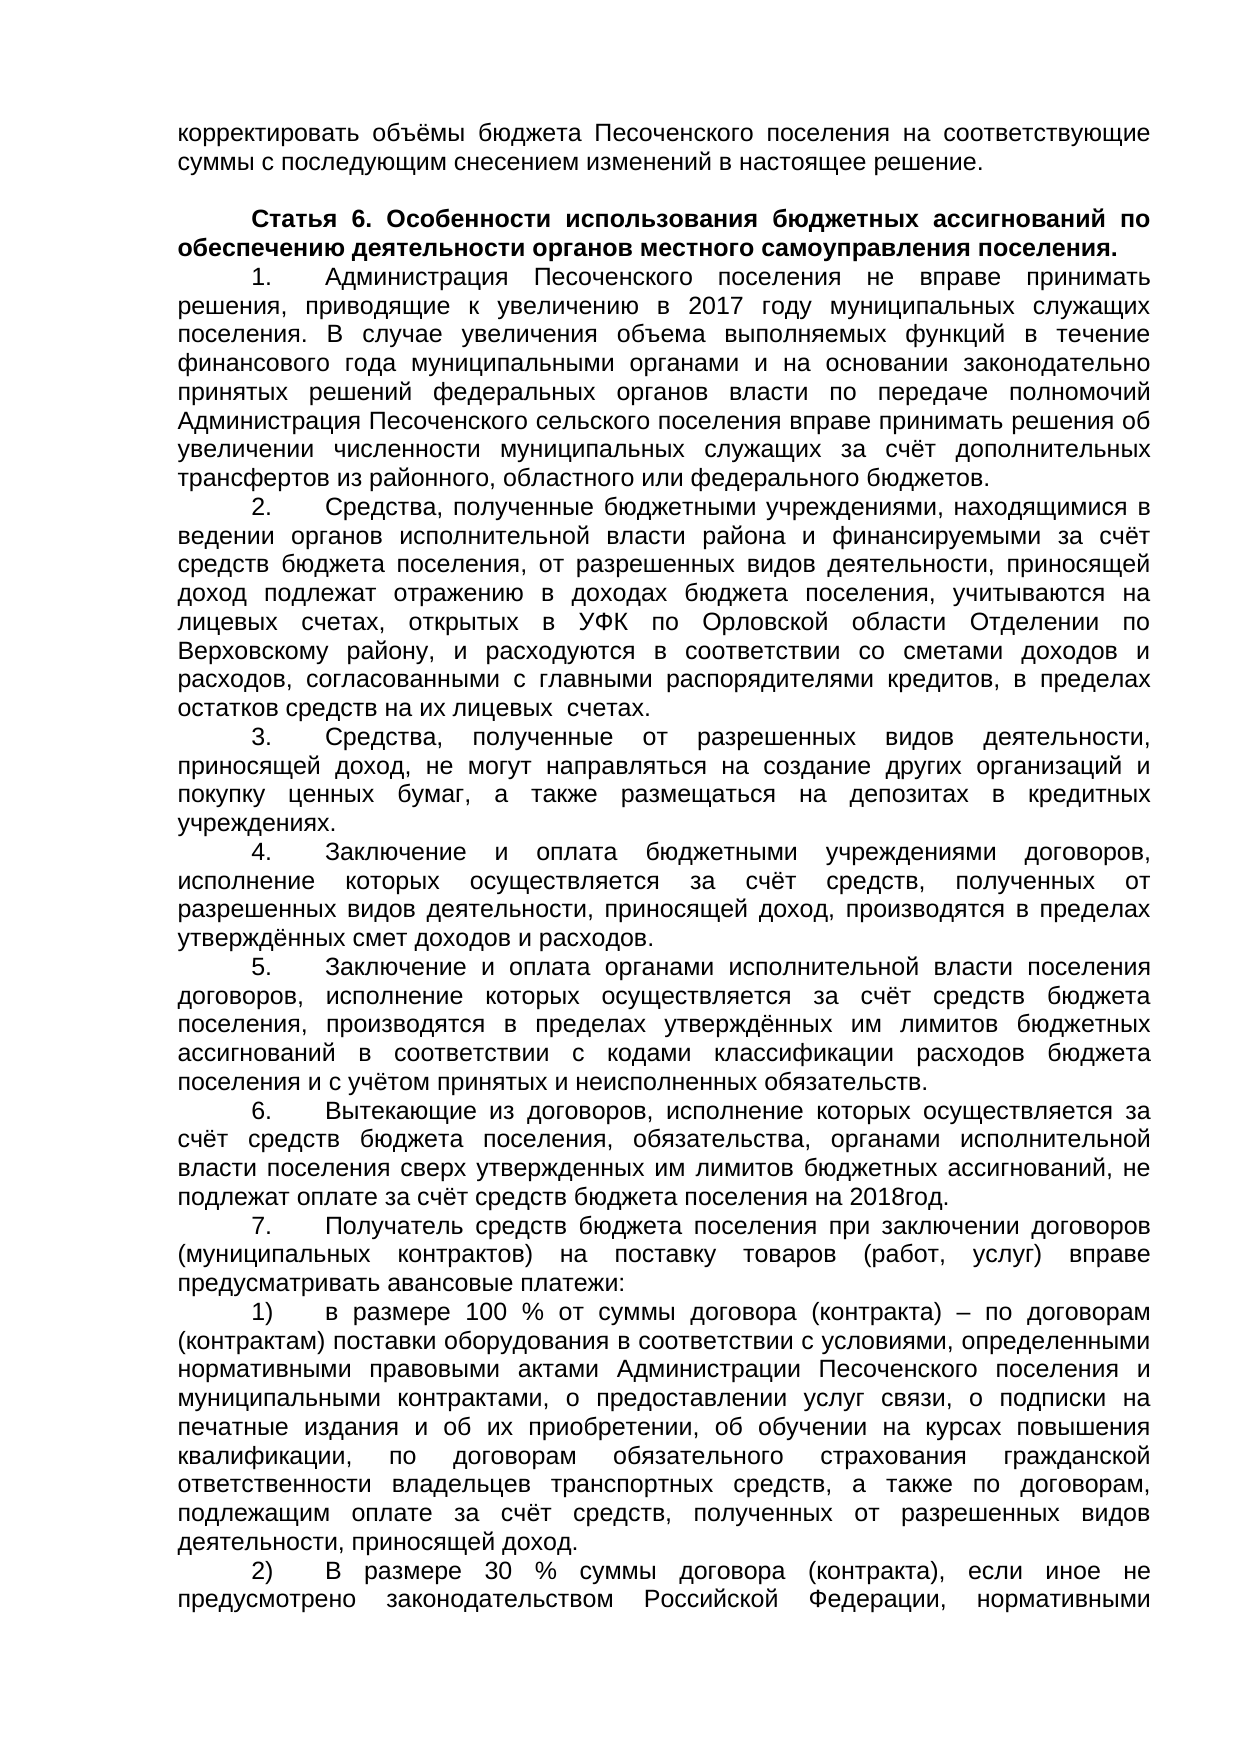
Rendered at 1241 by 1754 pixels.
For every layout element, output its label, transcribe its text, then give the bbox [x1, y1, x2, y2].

list Заключение и оплата органами исполнительной власти поселения договоров, исполнение которых осуществляется за счёт средств бюджета поселения, производятся в пределах утверждённых им лимитов бюджетных ассигнований в соответствии с кодами классификации расходов бюджета поселения и с учётом принятых и неисполненных обязательств. [177, 952, 1152, 1096]
list Заключение и оплата бюджетными учреждениями договоров, исполнение которых осуществляется за счёт средств, полученных от разрешенных видов деятельности, приносящей доход, производятся в пределах утверждённых смет доходов и расходов. [177, 837, 1152, 952]
list Администрация Песоченского поселения не вправе принимать решения, приводящие к увеличению в 2017 году муниципальных служащих поселения. В случае увеличения объема выполняемых функций в течение финансового года муниципальными органами и на основании законодательно принятых решений федеральных органов власти по передаче полномочий Администрация Песоченского сельского поселения вправе принимать решения об увеличении численности муниципальных служащих за счёт дополнительных трансфертов из районного, областного или федерального бюджетов. [177, 262, 1152, 492]
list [177, 1556, 1152, 1613]
list Получатель средств бюджета поселения при заключении договоров (муниципальных контрактов) на поставку товаров (работ, услуг) вправе предусматривать авансовые платежи: [177, 1211, 1152, 1297]
list Средства, полученные бюджетными учреждениями, находящимися в ведении органов исполнительной власти района и финансируемыми за счёт средств бюджета поселения, от разрешенных видов деятельности, приносящей доход подлежат отражению в доходах бюджета поселения, учитываются на лицевых счетах, открытых в УФК по Орловской области Отделении по Верховскому району, и расходуются в соответствии со сметами доходов и расходов, согласованными с главными распорядителями кредитов, в пределах остатков средств на их лицевых счетах. [177, 492, 1152, 722]
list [177, 118, 1152, 176]
list Средства, полученные от разрешенных видов деятельности, приносящей доход, не могут направляться на создание других организаций и покупку ценных бумаг, а также размещаться на депозитах в кредитных учреждениях. [177, 722, 1152, 837]
text Статья 6. Особенности использования бюджетных ассигнований по обеспечению деятельности органов местного самоуправления поселения. [177, 204, 1152, 262]
list Вытекающие из договоров, исполнение которых осуществляется за счёт средств бюджета поселения, обязательства, органами исполнительной власти поселения сверх утвержденных им лимитов бюджетных ассигнований, не подлежат оплате за счёт средств бюджета поселения на 2018год. [177, 1096, 1152, 1211]
list в размере 100 % от суммы договора (контракта) – по договорам (контрактам) поставки оборудования в соответствии с условиями, определенными нормативными правовыми актами Администрации Песоченского поселения и муниципальными контрактами, о предоставлении услуг связи, о подписки на печатные издания и об их приобретении, об обучении на курсах повышения квалификации, по договорам обязательного страхования гражданской ответственности владельцев транспортных средств, а также по договорам, подлежащим оплате за счёт средств, полученных от разрешенных видов деятельности, приносящей доход. [177, 1297, 1152, 1556]
